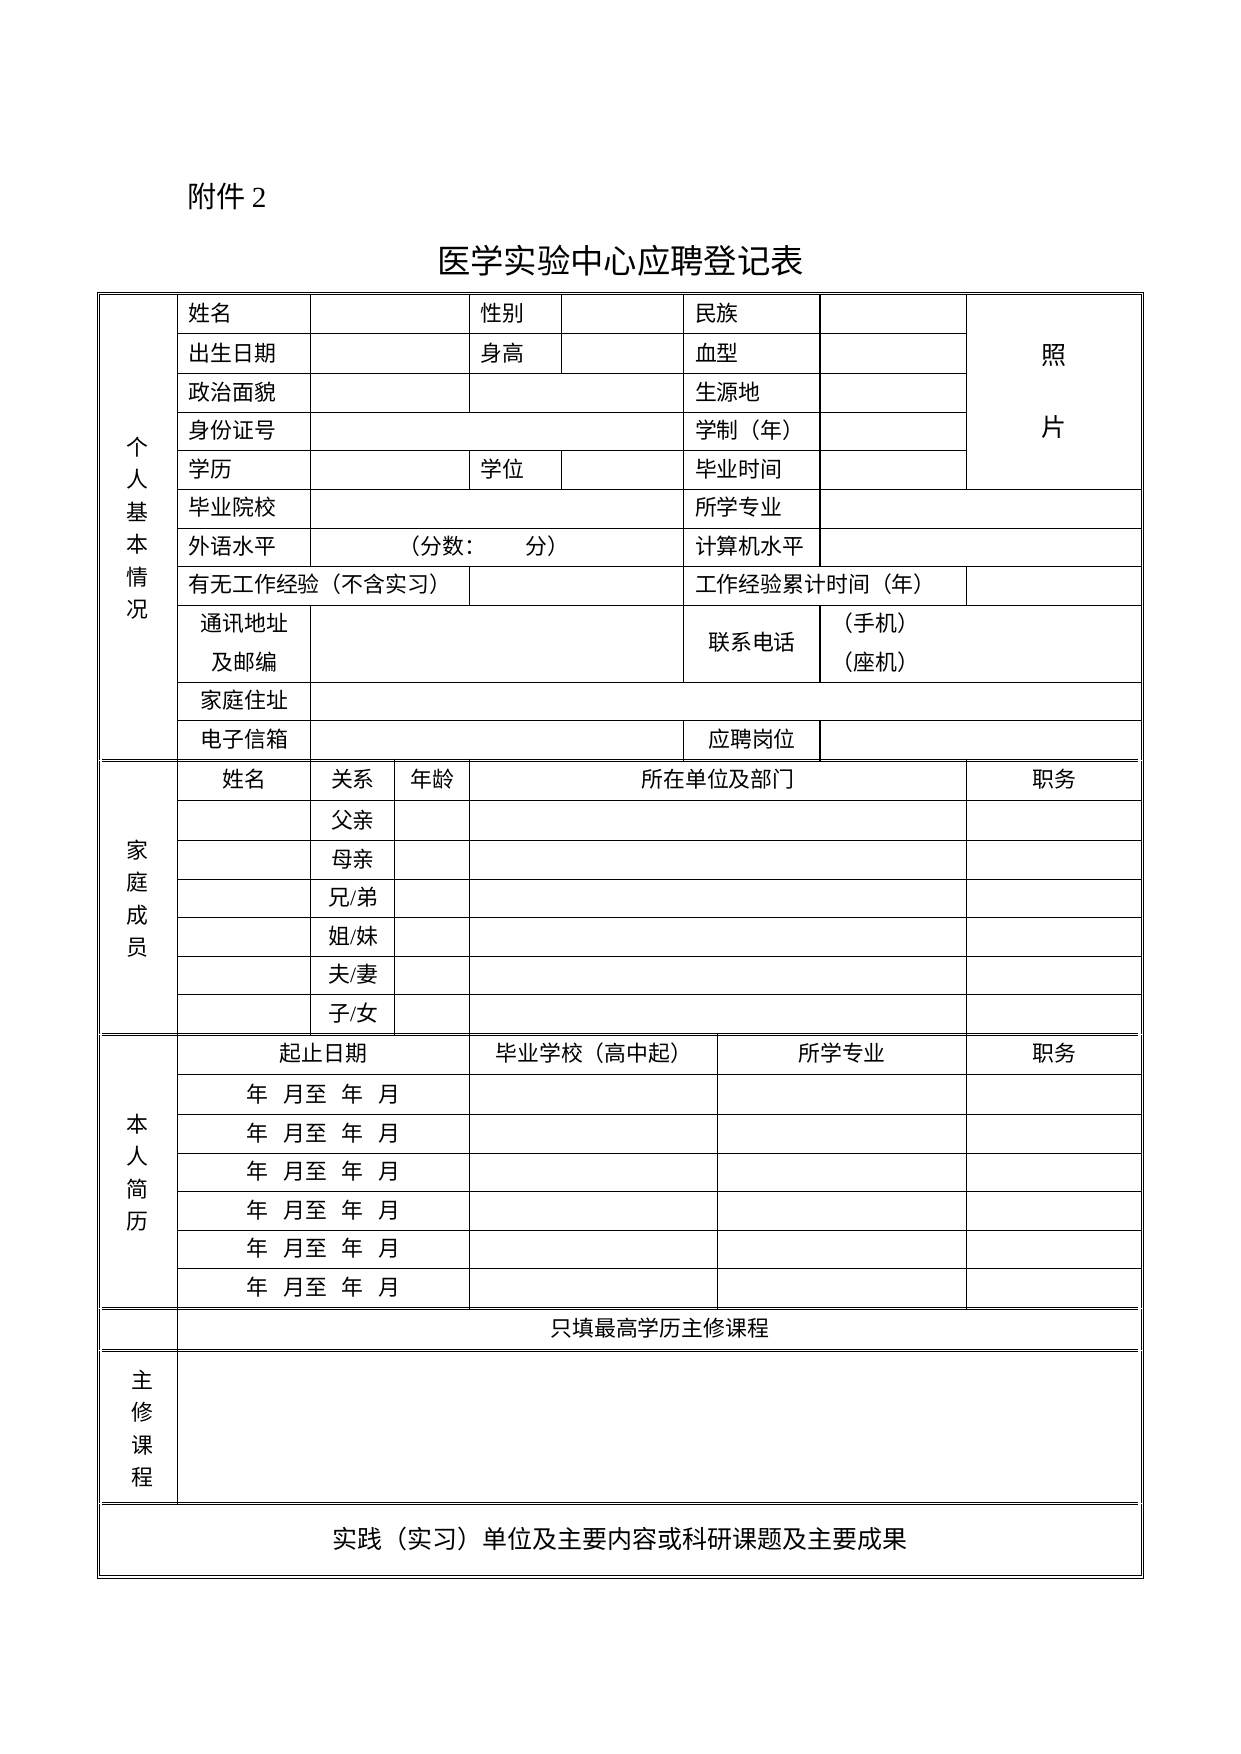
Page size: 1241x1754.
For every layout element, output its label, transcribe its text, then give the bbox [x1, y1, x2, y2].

table_cell 外语水平 [178, 529, 310, 566]
table_cell 所在单位及部门 [470, 762, 966, 799]
table_cell 家庭住址 [178, 683, 310, 720]
table_cell 电子信箱 [178, 721, 310, 759]
table_cell 职务 [967, 759, 1142, 799]
table_cell [967, 1115, 1141, 1153]
table_cell [718, 1154, 966, 1191]
table_cell [718, 1192, 966, 1230]
table_header [562, 295, 683, 333]
table_cell [311, 374, 469, 412]
table_cell 夫/妻 [311, 957, 394, 994]
table_cell [967, 841, 1141, 879]
table_cell [718, 1115, 966, 1153]
table_cell 主 修 课 程 [98, 1349, 177, 1502]
table_cell [395, 801, 469, 840]
table_cell [311, 683, 1141, 720]
table_cell 年 月至 年 月 [178, 1115, 469, 1153]
table_cell 年 月至 年 月 [178, 1192, 469, 1230]
table_cell [967, 918, 1141, 956]
table_cell [178, 841, 310, 879]
table_cell （分数： 分） [311, 529, 683, 566]
table_cell [311, 413, 683, 450]
table_cell [967, 880, 1141, 917]
table_header [821, 295, 966, 333]
table_cell 学制（年） [684, 413, 819, 450]
table_cell [395, 957, 469, 994]
table_cell 身高 [470, 334, 561, 373]
table_cell [967, 567, 1141, 604]
table_cell 年龄 [395, 762, 469, 799]
table_cell [470, 1115, 717, 1153]
table_cell [718, 1231, 966, 1268]
table_cell 父亲 [311, 801, 394, 840]
table_cell [470, 374, 683, 412]
table_cell 有无工作经验（不含实习） [178, 567, 469, 604]
table_cell [821, 334, 966, 373]
table_cell 学历 [178, 451, 310, 489]
table_cell 只填最高学历主修课程 [178, 1307, 1141, 1349]
table_cell [395, 880, 469, 917]
table_cell [178, 880, 310, 917]
table_cell [395, 995, 469, 1033]
table_cell [470, 801, 966, 840]
table_cell [967, 1231, 1141, 1268]
table_cell [178, 801, 310, 840]
table_cell 通讯地址 及邮编 [178, 606, 310, 682]
table_cell 年 月至 年 月 [178, 1075, 469, 1114]
table_cell 母亲 [311, 841, 394, 879]
table_cell [100, 1307, 177, 1349]
text 医学实验中心应聘登记表 [187, 227, 1053, 292]
table_cell [470, 995, 966, 1033]
table_cell [821, 413, 966, 450]
table_cell 应聘岗位 [684, 721, 819, 759]
table_cell [178, 995, 310, 1033]
table_cell [470, 1075, 717, 1114]
table_header 个 人 基 本 情 况 [100, 295, 177, 759]
table_cell 毕业院校 [178, 490, 310, 527]
table_cell 年 月至 年 月 [178, 1269, 469, 1307]
table_cell [967, 801, 1141, 840]
text 附件2 [187, 162, 1053, 227]
table_cell [821, 490, 1141, 527]
table_cell [470, 1269, 717, 1307]
table_cell [395, 841, 469, 879]
table_cell 联系电话 [684, 606, 819, 682]
table_cell 计算机水平 [684, 529, 819, 566]
table_cell [470, 957, 966, 994]
table_cell 职务 [967, 1033, 1142, 1073]
table_cell [562, 334, 683, 373]
table_cell [562, 451, 683, 489]
table_cell 所学专业 [718, 1036, 966, 1073]
table_cell [311, 490, 683, 527]
table_cell 姐/妹 [311, 918, 394, 956]
table_cell [967, 1154, 1141, 1191]
table_cell [967, 1075, 1141, 1114]
table_cell 年 月至 年 月 [178, 1231, 469, 1268]
table_cell 所学专业 [684, 490, 819, 527]
table_cell [718, 1075, 966, 1114]
table_cell 家 庭 成 员 [98, 759, 177, 1033]
table_cell [470, 1154, 717, 1191]
table_header 民族 [684, 295, 819, 333]
table_header [311, 295, 469, 333]
table_header 姓名 [178, 295, 310, 333]
table_cell [470, 841, 966, 879]
table_cell [821, 374, 966, 412]
table_cell [470, 567, 683, 604]
table_cell [470, 918, 966, 956]
table_cell 学位 [470, 451, 561, 489]
table_cell 起止日期 [178, 1036, 469, 1073]
table_cell [718, 1269, 966, 1307]
table_header 照 片 [967, 295, 1141, 489]
table_cell [821, 721, 1141, 759]
table_cell 本 人 简 历 [98, 1033, 177, 1307]
table_cell [311, 721, 683, 759]
table_cell 兄/弟 [311, 880, 394, 917]
table_cell [821, 451, 966, 489]
table_cell [178, 918, 310, 956]
table_cell 年 月至 年 月 [178, 1154, 469, 1191]
table_cell [967, 1192, 1141, 1230]
table_cell [395, 918, 469, 956]
table_cell [470, 1192, 717, 1230]
table_cell [178, 957, 310, 994]
table_cell 姓名 [178, 762, 310, 799]
table_cell [311, 606, 683, 682]
table_cell [967, 995, 1141, 1033]
table_cell [470, 880, 966, 917]
table_cell [967, 1269, 1141, 1307]
table_cell 政治面貌 [178, 374, 310, 412]
table_cell [311, 334, 469, 373]
table_cell 实践（实习）单位及主要内容或科研课题及主要成果 [98, 1502, 1142, 1575]
table_cell [311, 451, 469, 489]
table_cell 血型 [684, 334, 819, 373]
table_header 性别 [470, 295, 561, 333]
table_cell [967, 957, 1141, 994]
table_cell [178, 1349, 1142, 1502]
table_cell [821, 529, 1141, 566]
table_cell （手机） （座机） [821, 606, 1141, 682]
table_cell 出生日期 [178, 334, 310, 373]
table_cell 关系 [311, 762, 394, 799]
table_cell 毕业时间 [684, 451, 819, 489]
table_cell 生源地 [684, 374, 819, 412]
table_cell [470, 1231, 717, 1268]
table_cell 身份证号 [178, 413, 310, 450]
table_cell 工作经验累计时间（年） [684, 567, 966, 604]
table_cell 子/女 [311, 995, 394, 1033]
table_cell 毕业学校（高中起） [470, 1036, 717, 1073]
